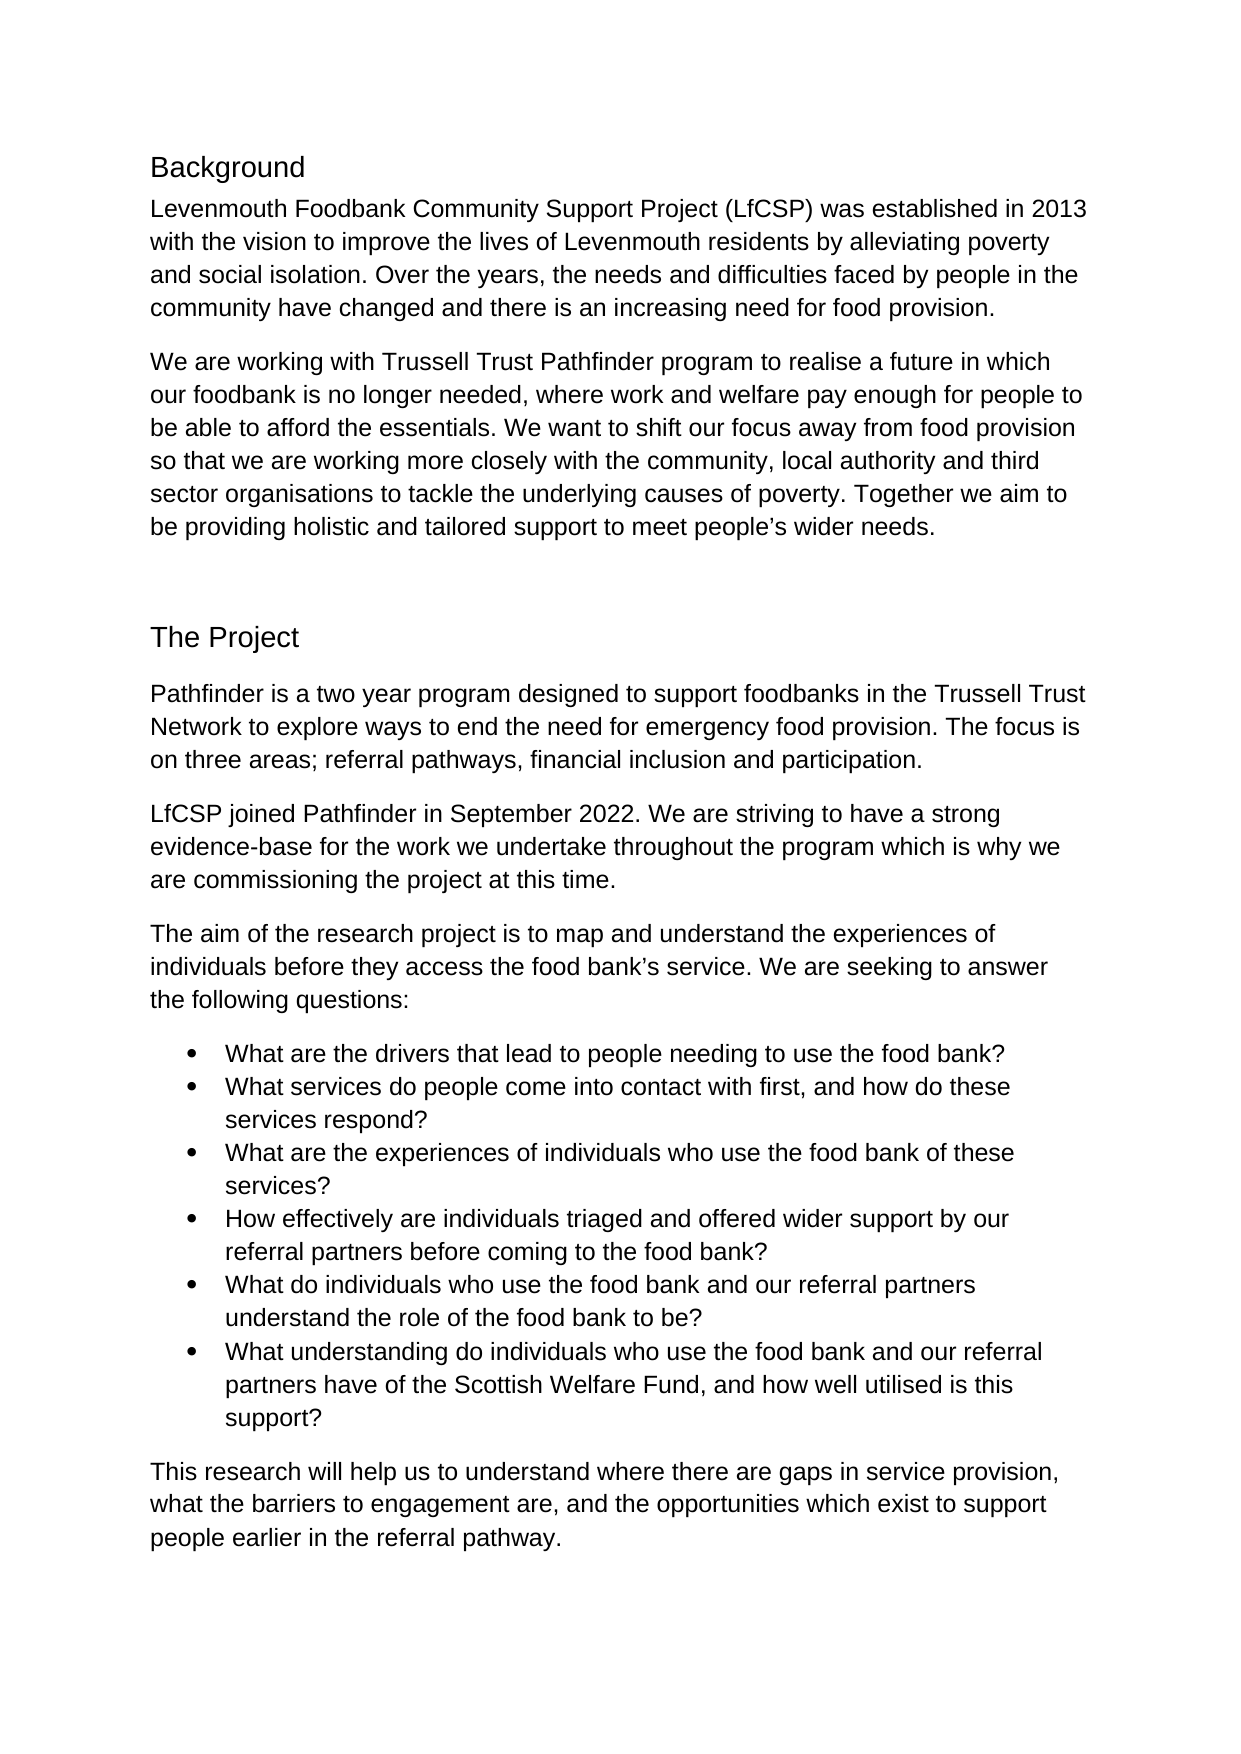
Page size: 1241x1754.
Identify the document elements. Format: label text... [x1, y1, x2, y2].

text The aim of the research project is to map and understand the experiences of individuals before they access the food bank’s service. We are seeking to answer the following questions: [150, 919, 1090, 1014]
text This research will help us to understand where there are gaps in service provision, what the barriers to engagement are, and the opportunities which exist to support people earlier in the referral pathway. [150, 1456, 1090, 1551]
text We are working with Trussell Trust Pathfinder program to realise a future in which our foodbank is no longer needed, where work and welfare pay enough for people to be able to afford the essentials. We want to shift our focus away from food provision so that we are working more closely with the community, local authority and third sector organisations to tackle the underlying causes of poverty. Together we aim to be providing holistic and tailored support to meet people’s wider needs. [150, 347, 1090, 541]
text The Project [150, 620, 1090, 653]
list What are the experiences of individuals who use the food bank of these services? [187, 1138, 1090, 1200]
list What are the drivers that lead to people needing to use the food bank? [187, 1039, 1090, 1068]
text Background [150, 150, 1090, 183]
list What services do people come into contact with first, and how do these services respond? [187, 1072, 1090, 1134]
list What understanding do individuals who use the food bank and our referral partners have of the Scottish Welfare Fund, and how well utilised is this support? [187, 1336, 1090, 1431]
list How effectively are individuals triaged and offered wider support by our referral partners before coming to the food bank? [187, 1204, 1090, 1266]
list What do individuals who use the food bank and our referral partners understand the role of the food bank to be? [187, 1270, 1090, 1332]
text Levenmouth Foodbank Community Support Project (LfCSP) was established in 2013 with the vision to improve the lives of Levenmouth residents by alleviating poverty and social isolation. Over the years, the needs and difficulties faced by people in the community have changed and there is an increasing need for food provision. [150, 194, 1090, 322]
text LfCSP joined Pathfinder in September 2022. We are striving to have a strong evidence-base for the work we undertake throughout the program which is why we are commissioning the project at this time. [150, 799, 1090, 894]
text Pathfinder is a two year program designed to support foodbanks in the Trussell Trust Network to explore ways to end the need for emergency food provision. The focus is on three areas; referral pathways, financial inclusion and participation. [150, 679, 1090, 774]
